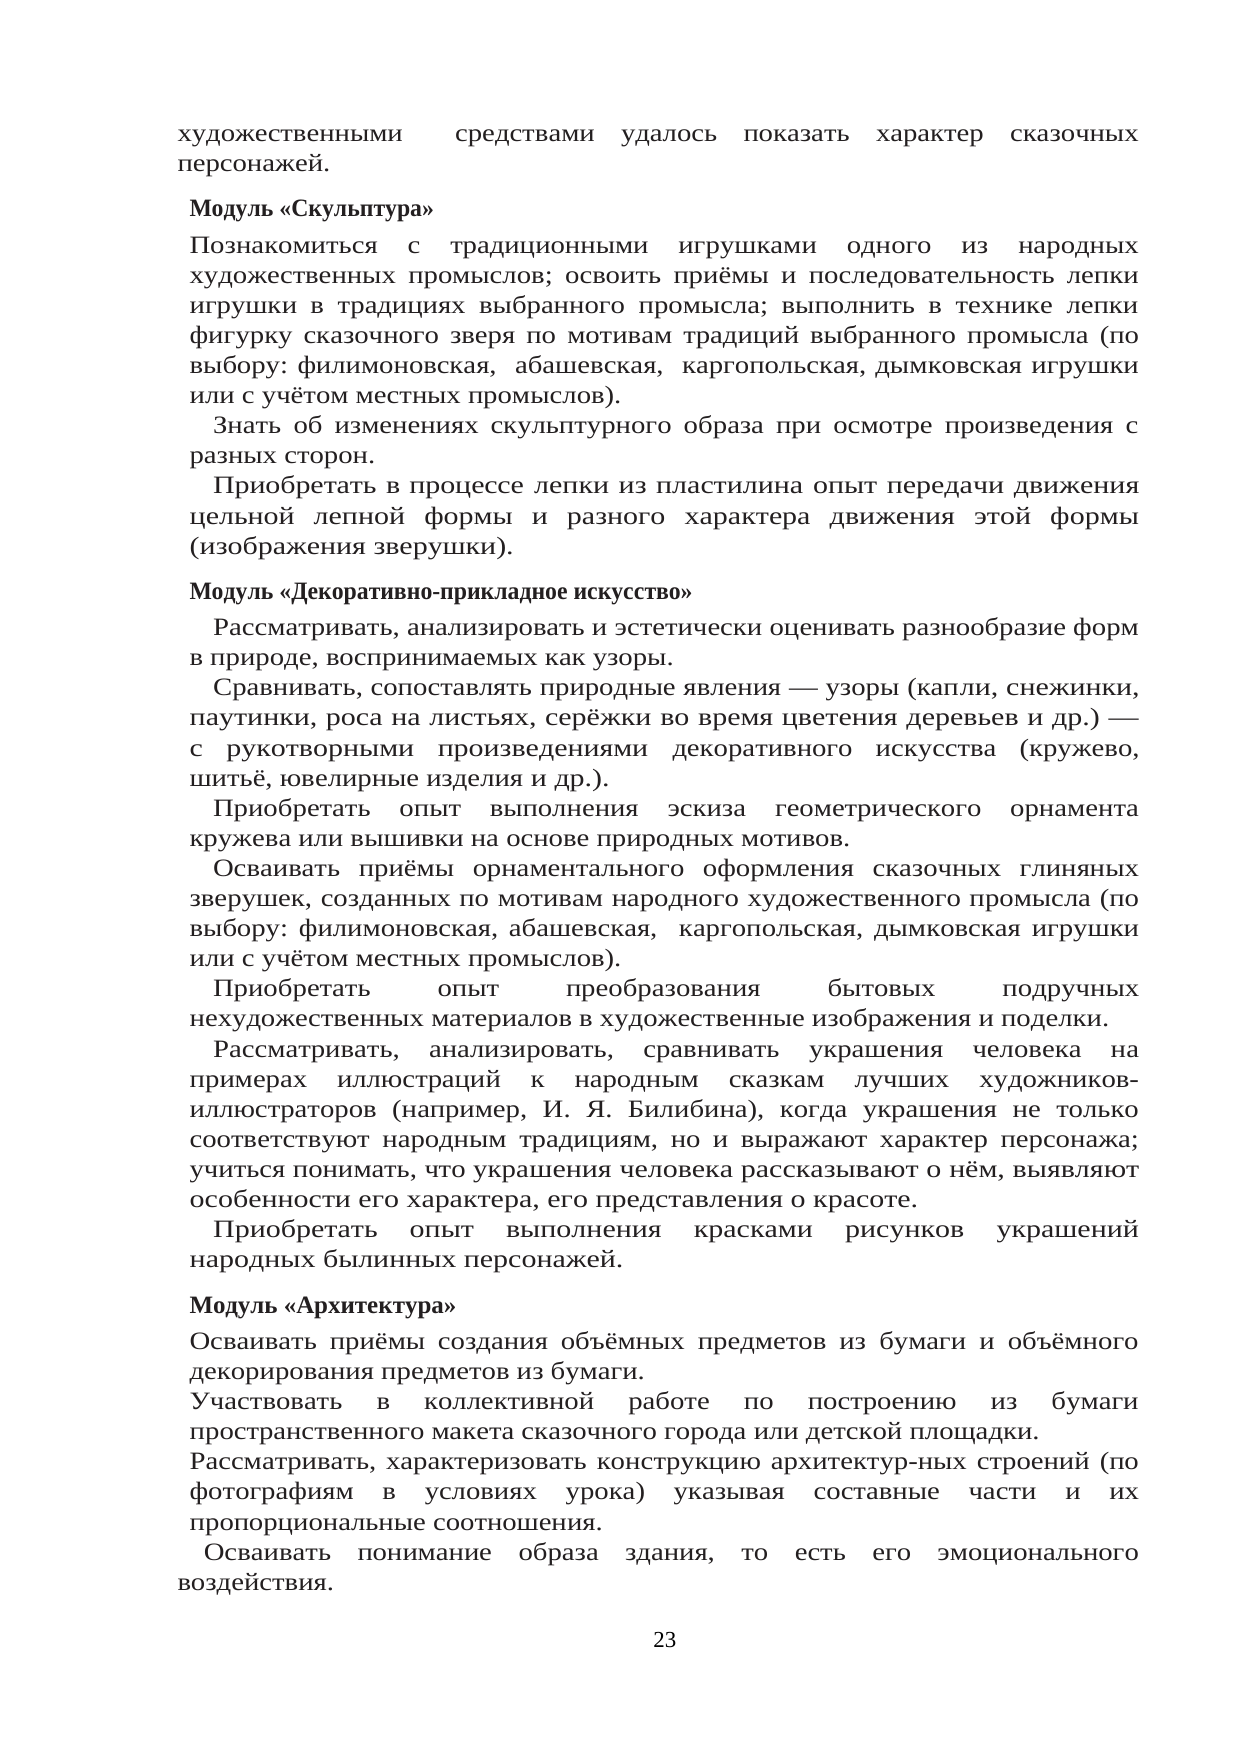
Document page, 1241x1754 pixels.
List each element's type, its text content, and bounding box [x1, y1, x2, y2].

text Осваивать понимание образа здания, то есть его эмоционального воздействия. [177, 1537, 1140, 1596]
text Приобретать опыт выполнения красками рисунков украшений народных былинных персонажей. [189, 1214, 1140, 1273]
text Знать об изменениях скульптурного образа при осмотре произведения с разных сторон. [189, 410, 1140, 469]
text Участвовать в коллективной работе по построению из бумаги пространственного макета сказочного города или детской площадки. [189, 1386, 1140, 1445]
text Рассматривать, анализировать и эстетически оценивать разнообразие форм в природе, воспринимаемых как узоры. [189, 612, 1140, 671]
text Познакомиться с традиционными игрушками одного из народных художественных промыслов; освоить приёмы и последовательность лепки игрушки в традициях выбранного промысла; выполнить в технике лепки фигурку сказочного зверя по мотивам традиций выбранного промысла (по выбору: филимоновская, абашевская, каргопольская, дымковская игрушки или с учётом местных промыслов). [189, 230, 1140, 409]
subtitle Модуль «Архитектура» [189, 1290, 1152, 1318]
text Рассматривать, характеризовать конструкцию архитектур-ных строений (по фотографиям в условиях урока) указывая составные части и их пропорциональные соотношения. [189, 1446, 1140, 1535]
text Рассматривать, анализировать, сравнивать украшения человека на примерах иллюстраций к народным сказкам лучших художников-иллюстраторов (например, И. Я. Билибина), когда украшения не только соответствуют народным традициям, но и выражают характер персонажа; учиться понимать, что украшения человека рассказывают о нём, выявляют особенности его характера, его представления о красоте. [189, 1034, 1140, 1213]
subtitle Модуль «Декоративно-прикладное искусство» [189, 576, 1152, 605]
text Приобретать опыт выполнения эскиза геометрического орнамента кружева или вышивки на основе природных мотивов. [189, 793, 1140, 852]
text Приобретать опыт преобразования бытовых подручных нехудожественных материалов в художественные изображения и поделки. [189, 973, 1140, 1032]
text Осваивать приёмы орнаментального оформления сказочных глиняных зверушек, созданных по мотивам народного художественного промысла (по выбору: филимоновская, абашевская, каргопольская, дымковская игрушки или с учётом местных промыслов). [189, 853, 1140, 972]
text Приобретать в процессе лепки из пластилина опыт передачи движения цельной лепной формы и разного характера движения этой формы (изображения зверушки). [189, 471, 1140, 559]
subtitle Модуль «Скульптура» [189, 193, 1152, 222]
text Осваивать приёмы создания объёмных предметов из бумаги и объёмного декорирования предметов из бумаги. [189, 1326, 1139, 1385]
text Сравнивать, сопоставлять природные явления — узоры (капли, снежинки, паутинки, роса на листьях, серёжки во время цветения деревьев и др.) — с рукотворными произведениями декоративного искусства (кружево, шитьё, ювелирные изделия и др.). [189, 672, 1140, 791]
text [177, 118, 1140, 177]
